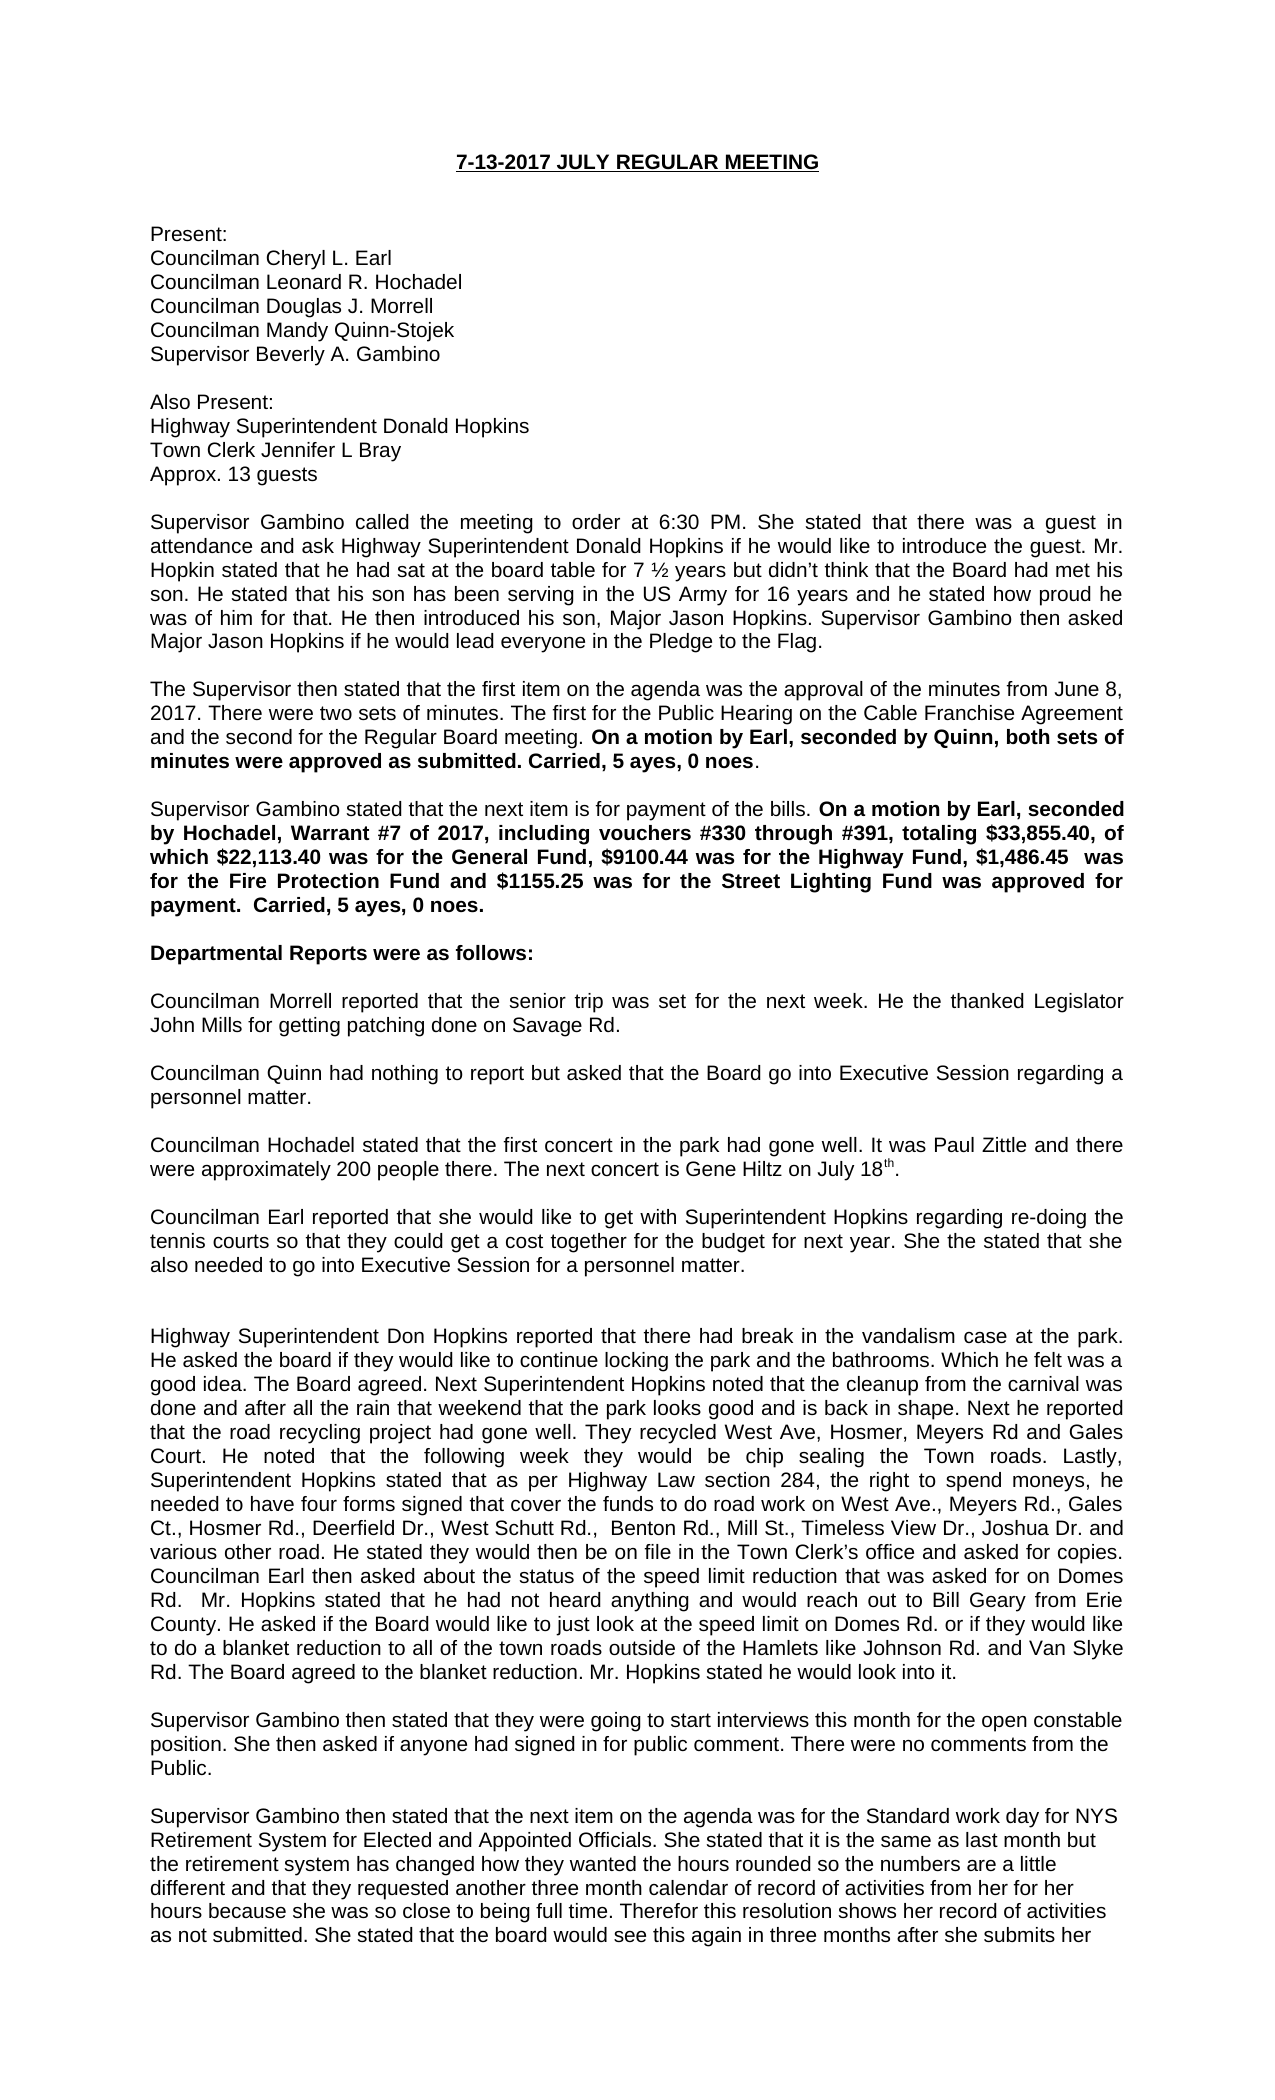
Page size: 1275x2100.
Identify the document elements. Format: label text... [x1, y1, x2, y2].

text Councilman Morrell reported that the senior trip was set for the next week. He the thanked Legislator John Mills for getting patching done on Savage Rd. [150, 989, 1125, 1037]
text Councilman Earl reported that she would like to get with Superintendent Hopkins regarding re-doing the tennis courts so that they could get a cost together for the budget for next year. She the stated that she also needed to go into Executive Session for a personnel matter. [150, 1204, 1125, 1276]
text 7-13-2017 JULY REGULAR MEETING [150, 150, 1125, 174]
text Town Clerk Jennifer L Bray [150, 437, 1125, 461]
text Highway Superintendent Donald Hopkins [150, 413, 1125, 437]
text The Supervisor then stated that the first item on the agenda was the approval of the minutes from June 8, 2017. There were two sets of minutes. The first for the Public Hearing on the Cable Franchise Agreement and the second for the Regular Board meeting. On a motion by Earl, seconded by Quinn, both sets of minutes were approved as submitted. Carried, 5 ayes, 0 noes. [150, 677, 1125, 773]
text Supervisor Beverly A. Gambino [150, 342, 1125, 366]
text Supervisor Gambino then stated that they were going to start interviews this month for the open constable position. She then asked if anyone had signed in for public comment. There were no comments from the Public. [150, 1708, 1125, 1779]
text Supervisor Gambino stated that the next item is for payment of the bills. On a motion by Earl, seconded by Hochadel, Warrant #7 of 2017, including vouchers #330 through #391, totaling $33,855.40, of which $22,113.40 was for the General Fund, $9100.44 was for the Highway Fund, $1,486.45 was for the Fire Protection Fund and $1155.25 was for the Street Lighting Fund was approved for payment. Carried, 5 ayes, 0 noes. [150, 797, 1125, 917]
text Councilman Mandy Quinn-Stojek [150, 318, 1125, 342]
text Departmental Reports were as follows: [150, 941, 1125, 965]
text Also Present: [150, 389, 1125, 413]
text Councilman Leonard R. Hochadel [150, 270, 1125, 294]
text Councilman Douglas J. Morrell [150, 294, 1125, 318]
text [150, 1803, 1125, 1947]
list Supervisor Gambino called the meeting to order at 6:30 PM. She stated that there was a guest in attendance and ask Highway Superintendent Donald Hopkins if he would like to introduce the guest. Mr. Hopkin stated that he had sat at the board table for 7 ½ years but didn’t think that the Board had met his son. He stated that his son has been serving in the US Army for 16 years and he stated how proud he was of him for that. He then introduced his son, Major Jason Hopkins. Supervisor Gambino then asked Major Jason Hopkins if he would lead everyone in the Pledge to the Flag. [150, 509, 1125, 653]
text Councilman Cheryl L. Earl [150, 246, 1125, 270]
text Councilman Hochadel stated that the first concert in the park had gone well. It was Paul Zittle and there were approximately 200 people there. The next concert is Gene Hiltz on July 18th. [150, 1133, 1125, 1181]
text Present: [150, 222, 1125, 246]
text Councilman Quinn had nothing to report but asked that the Board go into Executive Session regarding a personnel matter. [150, 1061, 1125, 1109]
text Approx. 13 guests [150, 461, 1125, 485]
text Highway Superintendent Don Hopkins reported that there had break in the vandalism case at the park. He asked the board if they would like to continue locking the park and the bathrooms. Which he felt was a good idea. The Board agreed. Next Superintendent Hopkins noted that the cleanup from the carnival was done and after all the rain that weekend that the park looks good and is back in shape. Next he reported that the road recycling project had gone well. They recycled West Ave, Hosmer, Meyers Rd and Gales Court. He noted that the following week they would be chip sealing the Town roads. Lastly, Superintendent Hopkins stated that as per Highway Law section 284, the right to spend moneys, he needed to have four forms signed that cover the funds to do road work on West Ave., Meyers Rd., Gales Ct., Hosmer Rd., Deerfield Dr., West Schutt Rd., Benton Rd., Mill St., Timeless View Dr., Joshua Dr. and various other road. He stated they would then be on file in the Town Clerk’s office and asked for copies. Councilman Earl then asked about the status of the speed limit reduction that was asked for on Domes Rd. Mr. Hopkins stated that he had not heard anything and would reach out to Bill Geary from Erie County. He asked if the Board would like to just look at the speed limit on Domes Rd. or if they would like to do a blanket reduction to all of the town roads outside of the Hamlets like Johnson Rd. and Van Slyke Rd. The Board agreed to the blanket reduction. Mr. Hopkins stated he would look into it. [150, 1324, 1125, 1684]
